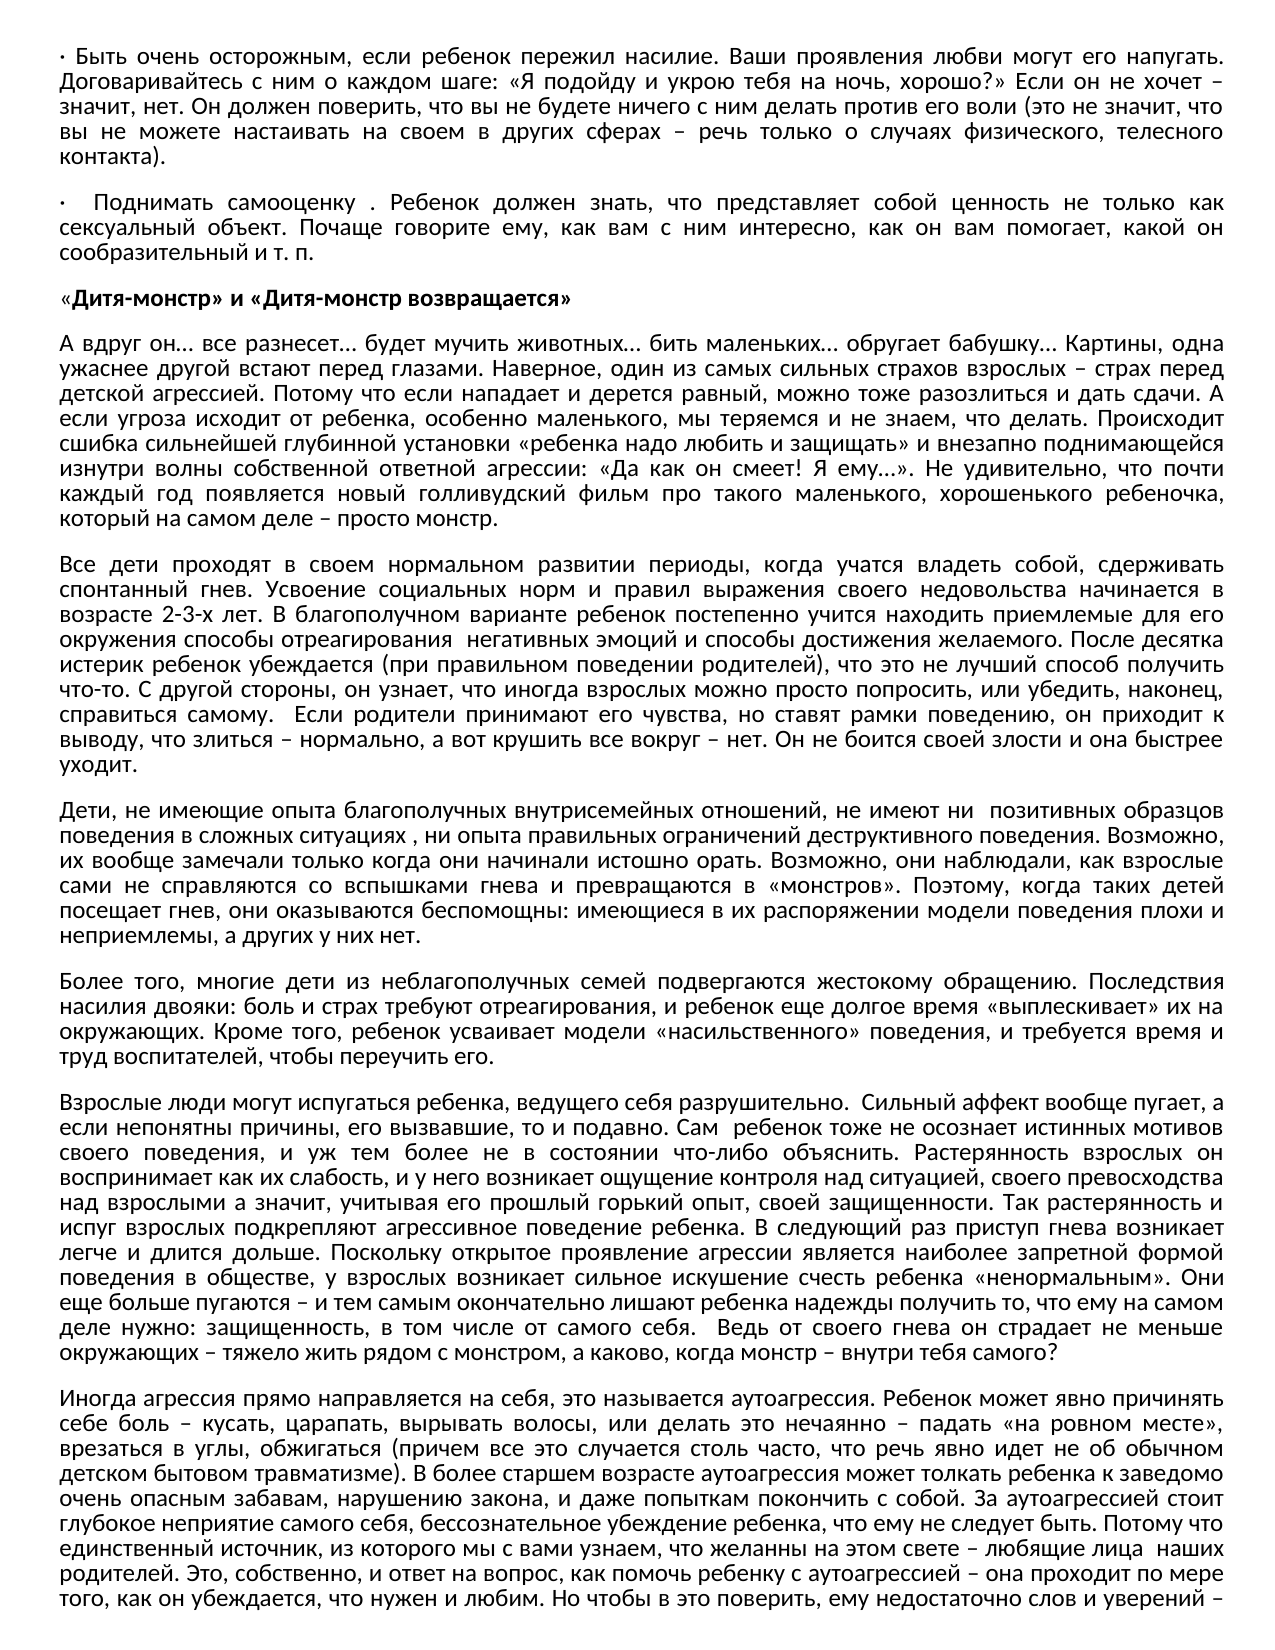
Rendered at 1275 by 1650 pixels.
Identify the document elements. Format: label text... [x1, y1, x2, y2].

text Дети, не имеющие опыта благополучных внутрисемейных отношений, не имеют ни позитивных образцов поведения в сложных ситуациях , ни опыта правильных ограничений деструктивного поведения. Возможно, их вообще замечали только когда они начинали истошно орать. Возможно, они наблюдали, как взрослые сами не справляются со вспышками гнева и превращаются в «монстров». Поэтому, когда таких детей посещает гнев, они оказываются беспомощны: имеющиеся в их распоряжении модели поведения плохи и неприемлемы, а других у них нет. [59, 798, 1226, 948]
text Более того, многие дети из неблагополучных семей подвергаются жестокому обращению. Последствия насилия двояки: боль и страх требуют отреагирования, и ребенок еще долгое время «выплескивает» их на окружающих. Кроме того, ребенок усваивает модели «насильственного» поведения, и требуется время и труд воспитателей, чтобы переучить его. [59, 969, 1226, 1069]
text Все дети проходят в своем нормальном развитии периоды, когда учатся владеть собой, сдерживать спонтанный гнев. Усвоение социальных норм и правил выражения своего недовольства начинается в возрасте 2-3-х лет. В благополучном варианте ребенок постепенно учится находить приемлемые для его окружения способы отреагирования негативных эмоций и способы достижения желаемого. После десятка истерик ребенок убеждается (при правильном поведении родителей), что это не лучший способ получить что-то. С другой стороны, он узнает, что иногда взрослых можно просто попросить, или убедить, наконец, справиться самому. Если родители принимают его чувства, но ставят рамки поведению, он приходит к выводу, что злиться – нормально, а вот крушить все вокруг – нет. Он не боится своей злости и она быстрее уходит. [59, 553, 1226, 778]
text А вдруг он… все разнесет… будет мучить животных… бить маленьких… обругает бабушку… Картины, одна ужаснее другой встают перед глазами. Наверное, один из самых сильных страхов взрослых – страх перед детской агрессией. Потому что если нападает и дерется равный, можно тоже разозлиться и дать сдачи. А если угроза исходит от ребенка, особенно маленького, мы теряемся и не знаем, что делать. Происходит сшибка сильнейшей глубинной установки «ребенка надо любить и защищать» и внезапно поднимающейся изнутри волны собственной ответной агрессии: «Да как он смеет! Я ему…». Не удивительно, что почти каждый год появляется новый голливудский фильм про такого маленького, хорошенького ребеночка, который на самом деле – просто монстр. [59, 332, 1226, 532]
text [59, 1386, 1226, 1611]
text Взрослые люди могут испугаться ребенка, ведущего себя разрушительно. Сильный аффект вообще пугает, а если непонятны причины, его вызвавшие, то и подавно. Сам ребенок тоже не осознает истинных мотивов своего поведения, и уж тем более не в состоянии что-либо объяснить. Растерянность взрослых он воспринимает как их слабость, и у него возникает ощущение контроля над ситуацией, своего превосходства над взрослыми а значит, учитывая его прошлый горький опыт, своей защищенности. Так растерянность и испуг взрослых подкрепляют агрессивное поведение ребенка. В следующий раз приступ гнева возникает легче и длится дольше. Поскольку открытое проявление агрессии является наиболее запретной формой поведения в обществе, у взрослых возникает сильное искушение счесть ребенка «ненормальным». Они еще больше пугаются – и тем самым окончательно лишают ребенка надежды получить то, что ему на самом деле нужно: защищенность, в том числе от самого себя. Ведь от своего гнева он страдает не меньше окружающих – тяжело жить рядом с монстром, а каково, когда монстр – внутри тебя самого? [59, 1090, 1226, 1365]
text «Дитя-монстр» и «Дитя-монстр возвращается» [59, 286, 1226, 311]
text · Быть очень осторожным, если ребенок пережил насилие. Ваши проявления любви могут его напугать. Договаривайтесь с ним о каждом шаге: «Я подойду и укрою тебя на ночь, хорошо?» Если он не хочет – значит, нет. Он должен поверить, что вы не будете ничего с ним делать против его воли (это не значит, что вы не можете настаивать на своем в других сферах – речь только о случаях физического, телесного контакта). [59, 44, 1226, 169]
text · Поднимать самооценку . Ребенок должен знать, что представляет собой ценность не только как сексуальный объект. Почаще говорите ему, как вам с ним интересно, как он вам помогает, какой он сообразительный и т. п. [59, 190, 1226, 265]
